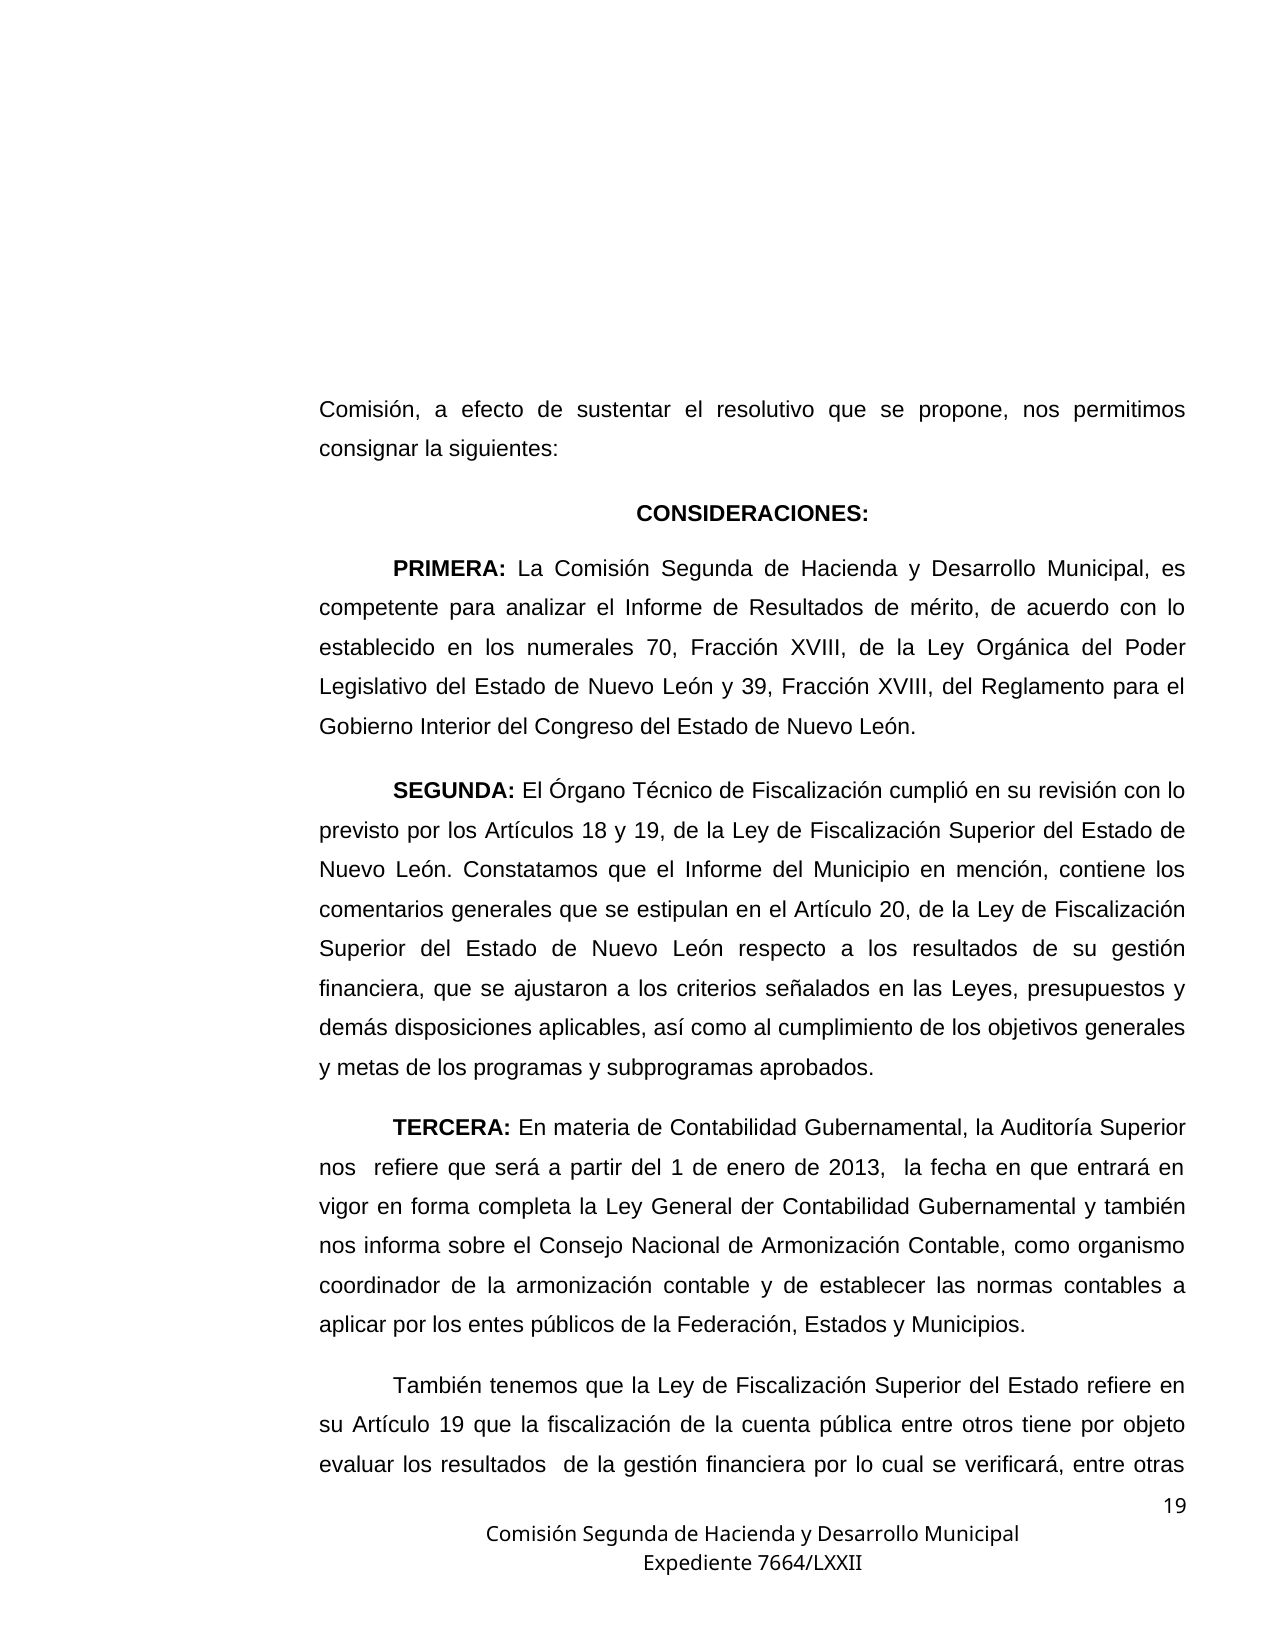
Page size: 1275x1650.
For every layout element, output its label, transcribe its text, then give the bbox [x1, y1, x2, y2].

text CONSIDERACIONES: [319, 500, 1186, 526]
text TERCERA: En materia de Contabilidad Gubernamental, la Auditoría Superior nos refiere que será a partir del 1 de enero de 2013, la fecha en que entrará en vigor en forma completa la Ley General der Contabilidad Gubernamental y también nos informa sobre el Consejo Nacional de Armonización Contable, como organismo coordinador de la armonización contable y de establecer las normas contables a aplicar por los entes públicos de la Federación, Estados y Municipios. [319, 1114, 1186, 1338]
text PRIMERA: La Comisión Segunda de Hacienda y Desarrollo Municipal, es competente para analizar el Informe de Resultados de mérito, de acuerdo con lo establecido en los numerales 70, Fracción XVIII, de la Ley Orgánica del Poder Legislativo del Estado de Nuevo León y 39, Fracción XVIII, del Reglamento para el Gobierno Interior del Congreso del Estado de Nuevo León. [319, 555, 1186, 739]
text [319, 1372, 1186, 1477]
text SEGUNDA: El Órgano Técnico de Fiscalización cumplió en su revisión con lo previsto por los Artículos 18 y 19, de la Ley de Fiscalización Superior del Estado de Nuevo León. Constatamos que el Informe del Municipio en mención, contiene los comentarios generales que se estipulan en el Artículo 20, de la Ley de Fiscalización Superior del Estado de Nuevo León respecto a los resultados de su gestión financiera, que se ajustaron a los criterios señalados en las Leyes, presupuestos y demás disposiciones aplicables, así como al cumplimiento de los objetivos generales y metas de los programas y subprogramas aprobados. [319, 777, 1186, 1080]
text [319, 396, 1186, 462]
